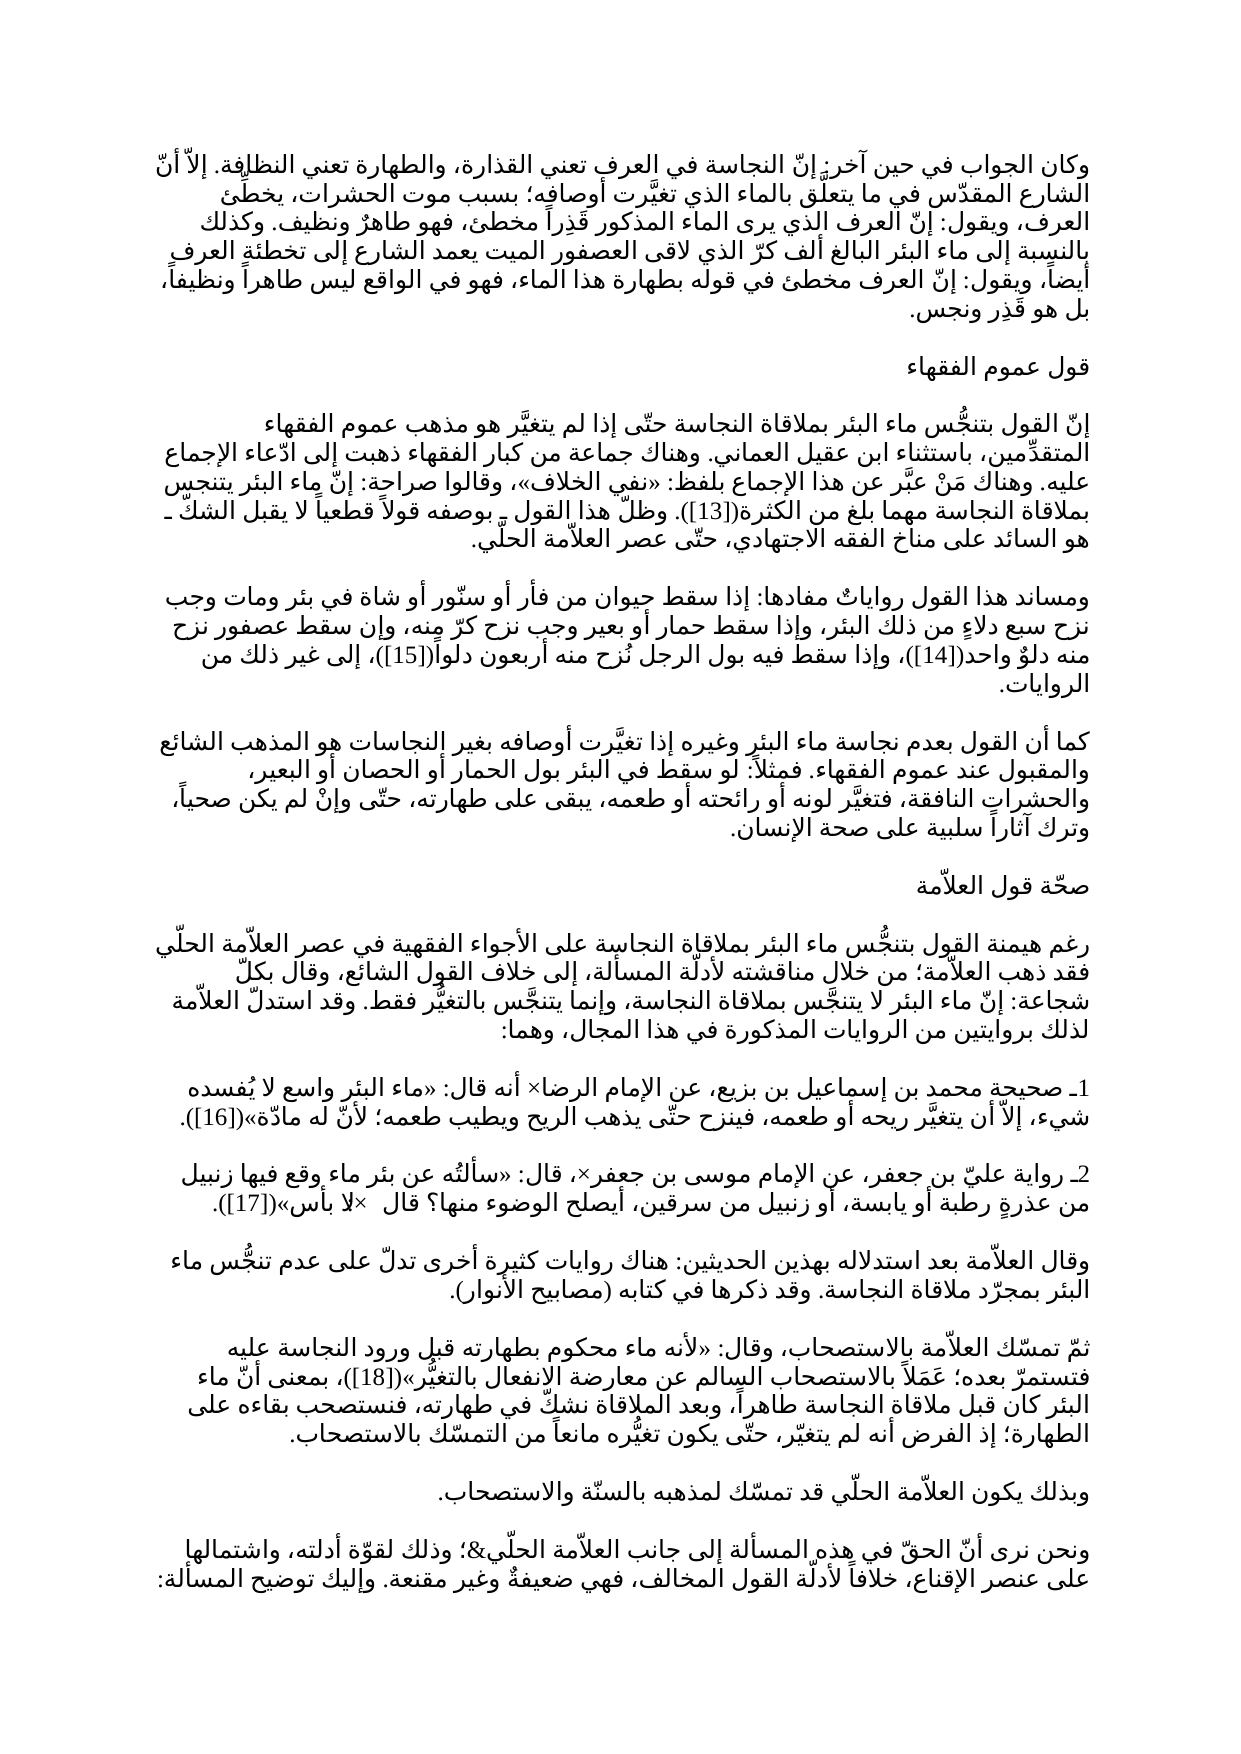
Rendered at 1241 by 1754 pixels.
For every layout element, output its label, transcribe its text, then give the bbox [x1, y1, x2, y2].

text صحّة قول العلاّمة [150, 871, 1090, 899]
text رغم هيمنة القول بتنجُّس ماء البئر بملاقاة النجاسة على الأجواء الفقهية في عصر العلاّمة الحلّي فقد ذهب العلاّمة؛ من خلال مناقشته لأدلّة المسألة، إلى خلاف القول الشائع، وقال بكلّ شجاعة: إنّ ماء البئر لا يتنجَّس بملاقاة النجاسة، وإنما يتنجَّس بالتغيُّر فقط. وقد استدلّ العلاّمة لذلك بروايتين من الروايات المذكورة في هذا المجال، وهما: [150, 929, 1090, 1044]
text وبذلك يكون العلاّمة الحلّي قد تمسّك لمذهبه بالسنّة والاستصحاب. [150, 1477, 1090, 1506]
text ومساند هذا القول رواياتٌ مفادها: إذا سقط حيوان من فأر أو سنّور أو شاة في بئر ومات وجب نزح سبع دلاءٍ من ذلك البئر، وإذا سقط حمار أو بعير وجب نزح كرّ منه، وإن سقط عصفور نزح منه دلوٌ واحد([14])، وإذا سقط فيه بول الرجل نُزح منه أربعون دلواً([15])، إلى غير ذلك من الروايات. [150, 582, 1090, 697]
text وقال العلاّمة بعد استدلاله بهذين الحديثين: هناك روايات كثيرة أخرى تدلّ على عدم تنجُّس ماء البئر بمجرّد ملاقاة النجاسة. وقد ذكرها في كتابه (مصابيح الأنوار). [150, 1246, 1090, 1304]
text 2ـ رواية عليّ بن جعفر، عن الإمام موسى بن جعفر×، قال: «سألتُه عن بئر ماء وقع فيها زنبيل من عذرةٍ رطبة أو يابسة، أو زنبيل من سرقين، أيصلح الوضوء منها؟ قال×: لا بأس»([17]). [150, 1159, 1090, 1217]
text كما أن القول بعدم نجاسة ماء البئر وغيره إذا تغيَّرت أوصافه بغير النجاسات هو المذهب الشائع والمقبول عند عموم الفقهاء. فمثلاً: لو سقط في البئر بول الحمار أو الحصان أو البعير، والحشرات النافقة، فتغيَّر لونه أو رائحته أو طعمه، يبقى على طهارته، حتّى وإنْ لم يكن صحياً، وترك آثاراً سلبية على صحة الإنسان. [150, 727, 1090, 842]
text وكان الجواب في حين آخر: إنّ النجاسة في العرف تعني القذارة، والطهارة تعني النظافة. إلاّ أنّ الشارع المقدّس في ما يتعلَّق بالماء الذي تغيَّرت أوصافه؛ بسبب موت الحشرات، يخطِّئ العرف، ويقول: إنّ العرف الذي يرى الماء المذكور قَذِراً مخطئ، فهو طاهرٌ ونظيف. وكذلك بالنسبة إلى ماء البئر البالغ ألف كرّ الذي لاقى العصفور الميت يعمد الشارع إلى تخطئة العرف أيضاً، ويقول: إنّ العرف مخطئ في قوله بطهارة هذا الماء، فهو في الواقع ليس طاهراً ونظيفاً، بل هو قَذِر ونجس. [150, 150, 1090, 322]
text ثمّ تمسّك العلاّمة بالاستصحاب، وقال: «لأنه ماء محكوم بطهارته قبل ورود النجاسة عليه فتستمرّ بعده؛ عَمَلاً بالاستصحاب السالم عن معارضة الانفعال بالتغيُّر»([18])، بمعنى أنّ ماء البئر كان قبل ملاقاة النجاسة طاهراً، وبعد الملاقاة نشكّ في طهارته، فنستصحب بقاءه على الطهارة؛ إذ الفرض أنه لم يتغيّر، حتّى يكون تغيُّره مانعاً من التمسّك بالاستصحاب. [150, 1333, 1090, 1448]
text إنّ القول بتنجُّس ماء البئر بملاقاة النجاسة حتّى إذا لم يتغيَّر هو مذهب عموم الفقهاء المتقدِّمين، باستثناء ابن عقيل العماني. وهناك جماعة من كبار الفقهاء ذهبت إلى ادّعاء الإجماع عليه. وهناك مَنْ عبَّر عن هذا الإجماع بلفظ: «نفي الخلاف»، وقالوا صراحة: إنّ ماء البئر يتنجس بملاقاة النجاسة مهما بلغ من الكثرة([13]). وظلّ هذا القول ـ بوصفه قولاً قطعياً لا يقبل الشكّ ـ هو السائد على مناخ الفقه الاجتهادي، حتّى عصر العلاّمة الحلّي. [150, 409, 1090, 553]
text ونحن نرى أنّ الحقّ في هذه المسألة إلى جانب العلاّمة الحلّي&؛ وذلك لقوّة أدلته، واشتمالها على عنصر الإقناع، خلافاً لأدلّة القول المخالف، فهي ضعيفةٌ وغير مقنعة. وإليك توضيح المسألة: [150, 1535, 1090, 1592]
text 1ـ صحيحة محمد بن إسماعيل بن بزيع، عن الإمام الرضا× أنه قال: «ماء البئر واسع لا يُفسده شيء، إلاّ أن يتغيَّر ريحه أو طعمه، فينزح حتّى يذهب الريح ويطيب طعمه؛ لأنّ له مادّة»([16]). [150, 1073, 1090, 1130]
text قول عموم الفقهاء [150, 352, 1090, 380]
